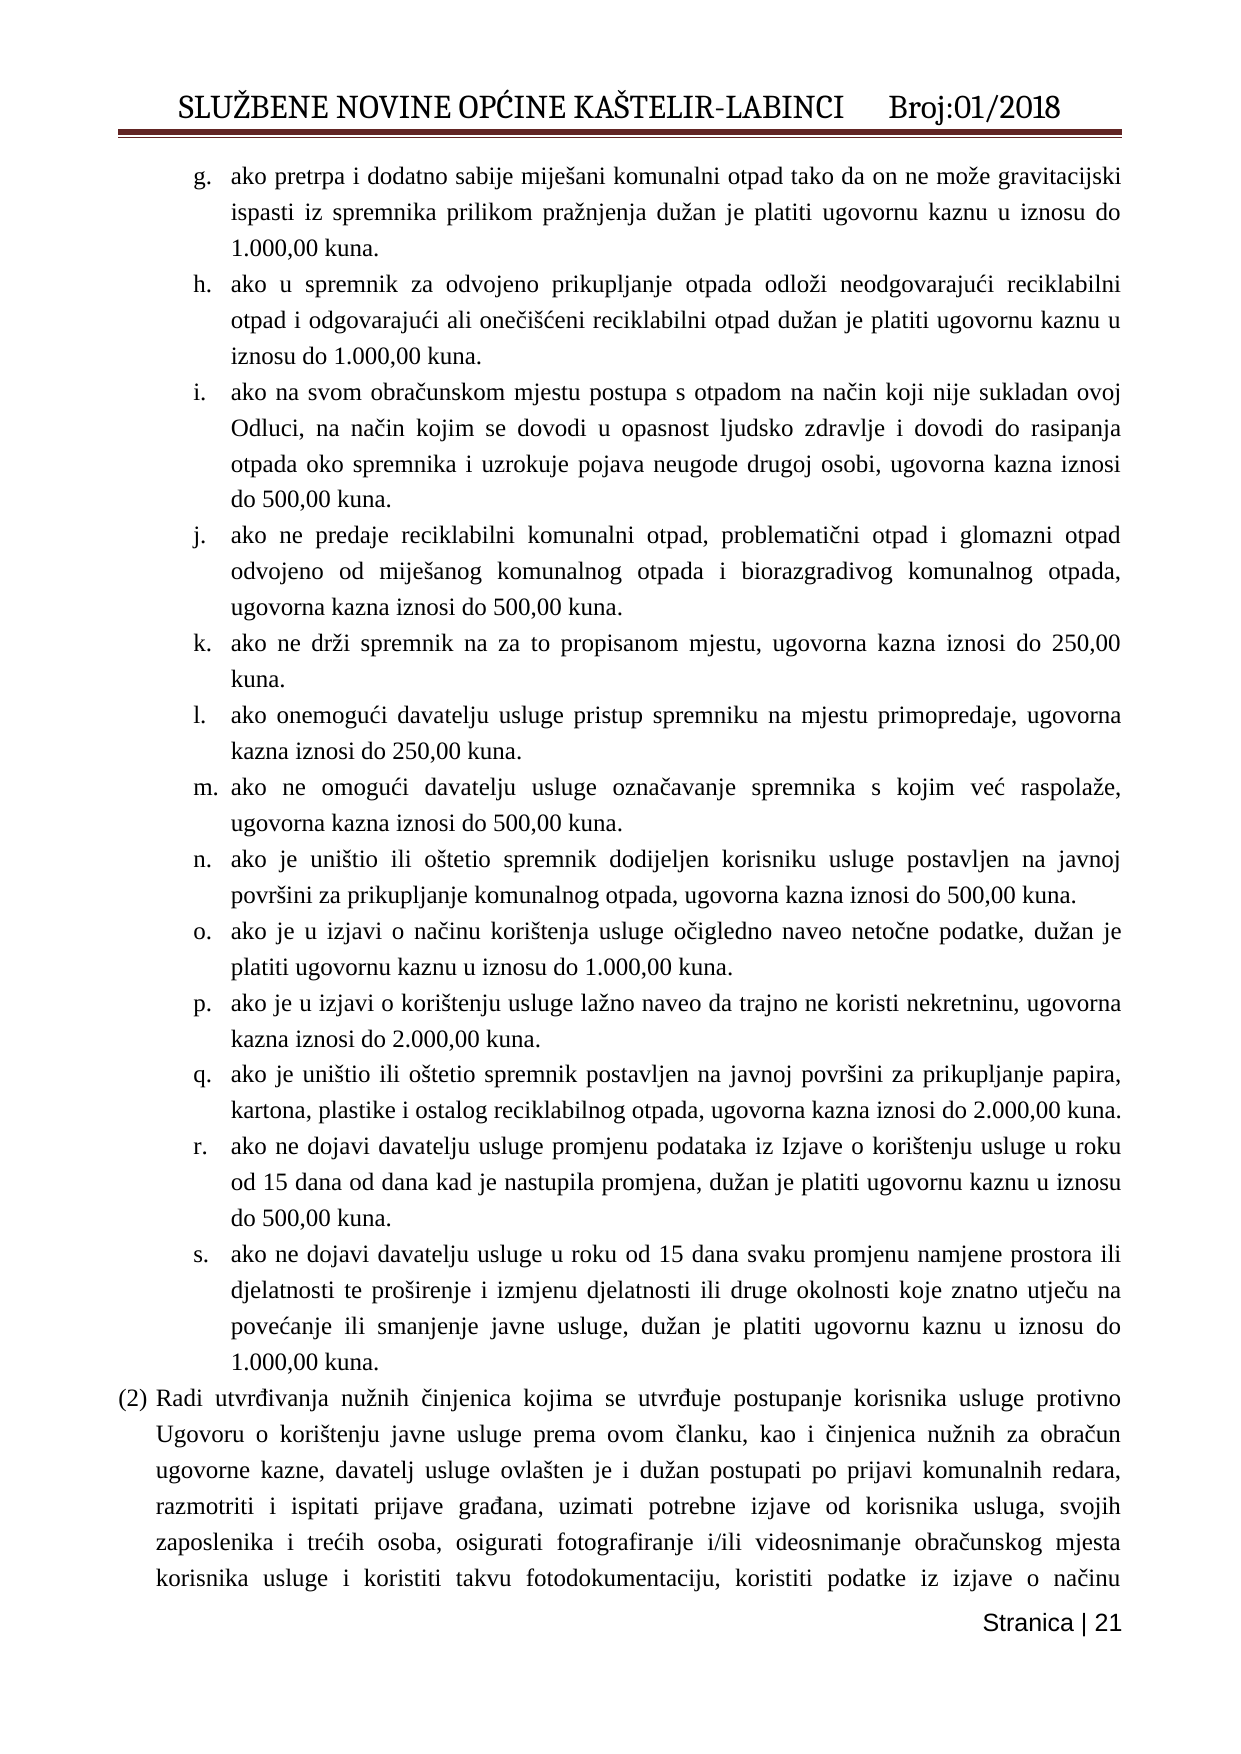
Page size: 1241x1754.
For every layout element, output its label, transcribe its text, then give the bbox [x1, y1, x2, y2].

list ako ne dojavi davatelju usluge promjenu podataka iz Izjave o korištenju usluge u roku od 15 dana od dana kad je nastupila promjena, dužan je platiti ugovornu kaznu u iznosu do 500,00 kuna. [193, 1131, 1122, 1232]
list ako ne predaje reciklabilni komunalni otpad, problematični otpad i glomazni otpad odvojeno od miješanog komunalnog otpada i biorazgradivog komunalnog otpada, ugovorna kazna iznosi do 500,00 kuna. [193, 521, 1122, 621]
list ako je u izjavi o načinu korištenja usluge očigledno naveo netočne podatke, dužan je platiti ugovornu kaznu u iznosu do 1.000,00 kuna. [193, 916, 1122, 981]
list ako ne drži spremnik na za to propisanom mjestu, ugovorna kazna iznosi do 250,00 kuna. [193, 628, 1122, 693]
list ako pretrpa i dodatno sabije miješani komunalni otpad tako da on ne može gravitacijski ispasti iz spremnika prilikom pražnjenja dužan je platiti ugovornu kaznu u iznosu do 1.000,00 kuna. [193, 161, 1122, 262]
list ako onemogući davatelju usluge pristup spremniku na mjestu primopredaje, ugovorna kazna iznosi do 250,00 kuna. [193, 700, 1122, 765]
list ako je uništio ili oštetio spremnik dodijeljen korisniku usluge postavljen na javnoj površini za prikupljanje komunalnog otpada, ugovorna kazna iznosi do 500,00 kuna. [193, 844, 1122, 909]
list ako ne omogući davatelju usluge označavanje spremnika s kojim već raspolaže, ugovorna kazna iznosi do 500,00 kuna. [193, 772, 1122, 837]
list ako ne dojavi davatelju usluge u roku od 15 dana svaku promjenu namjene prostora ili djelatnosti te proširenje i izmjenu djelatnosti ili druge okolnosti koje znatno utječu na povećanje ili smanjenje javne usluge, dužan je platiti ugovornu kaznu u iznosu do 1.000,00 kuna. [193, 1239, 1122, 1376]
list ako je uništio ili oštetio spremnik postavljen na javnoj površini za prikupljanje papira, kartona, plastike i ostalog reciklabilnog otpada, ugovorna kazna iznosi do 2.000,00 kuna. [193, 1059, 1122, 1124]
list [118, 1383, 1122, 1591]
list ako je u izjavi o korištenju usluge lažno naveo da trajno ne koristi nekretninu, ugovorna kazna iznosi do 2.000,00 kuna. [193, 988, 1122, 1052]
list ako na svom obračunskom mjestu postupa s otpadom na način koji nije sukladan ovoj Odluci, na način kojim se dovodi u opasnost ljudsko zdravlje i dovodi do rasipanja otpada oko spremnika i uzrokuje pojava neugode drugoj osobi, ugovorna kazna iznosi do 500,00 kuna. [193, 377, 1122, 513]
list ako u spremnik za odvojeno prikupljanje otpada odloži neodgovarajući reciklabilni otpad i odgovarajući ali onečišćeni reciklabilni otpad dužan je platiti ugovornu kaznu u iznosu do 1.000,00 kuna. [193, 269, 1122, 369]
